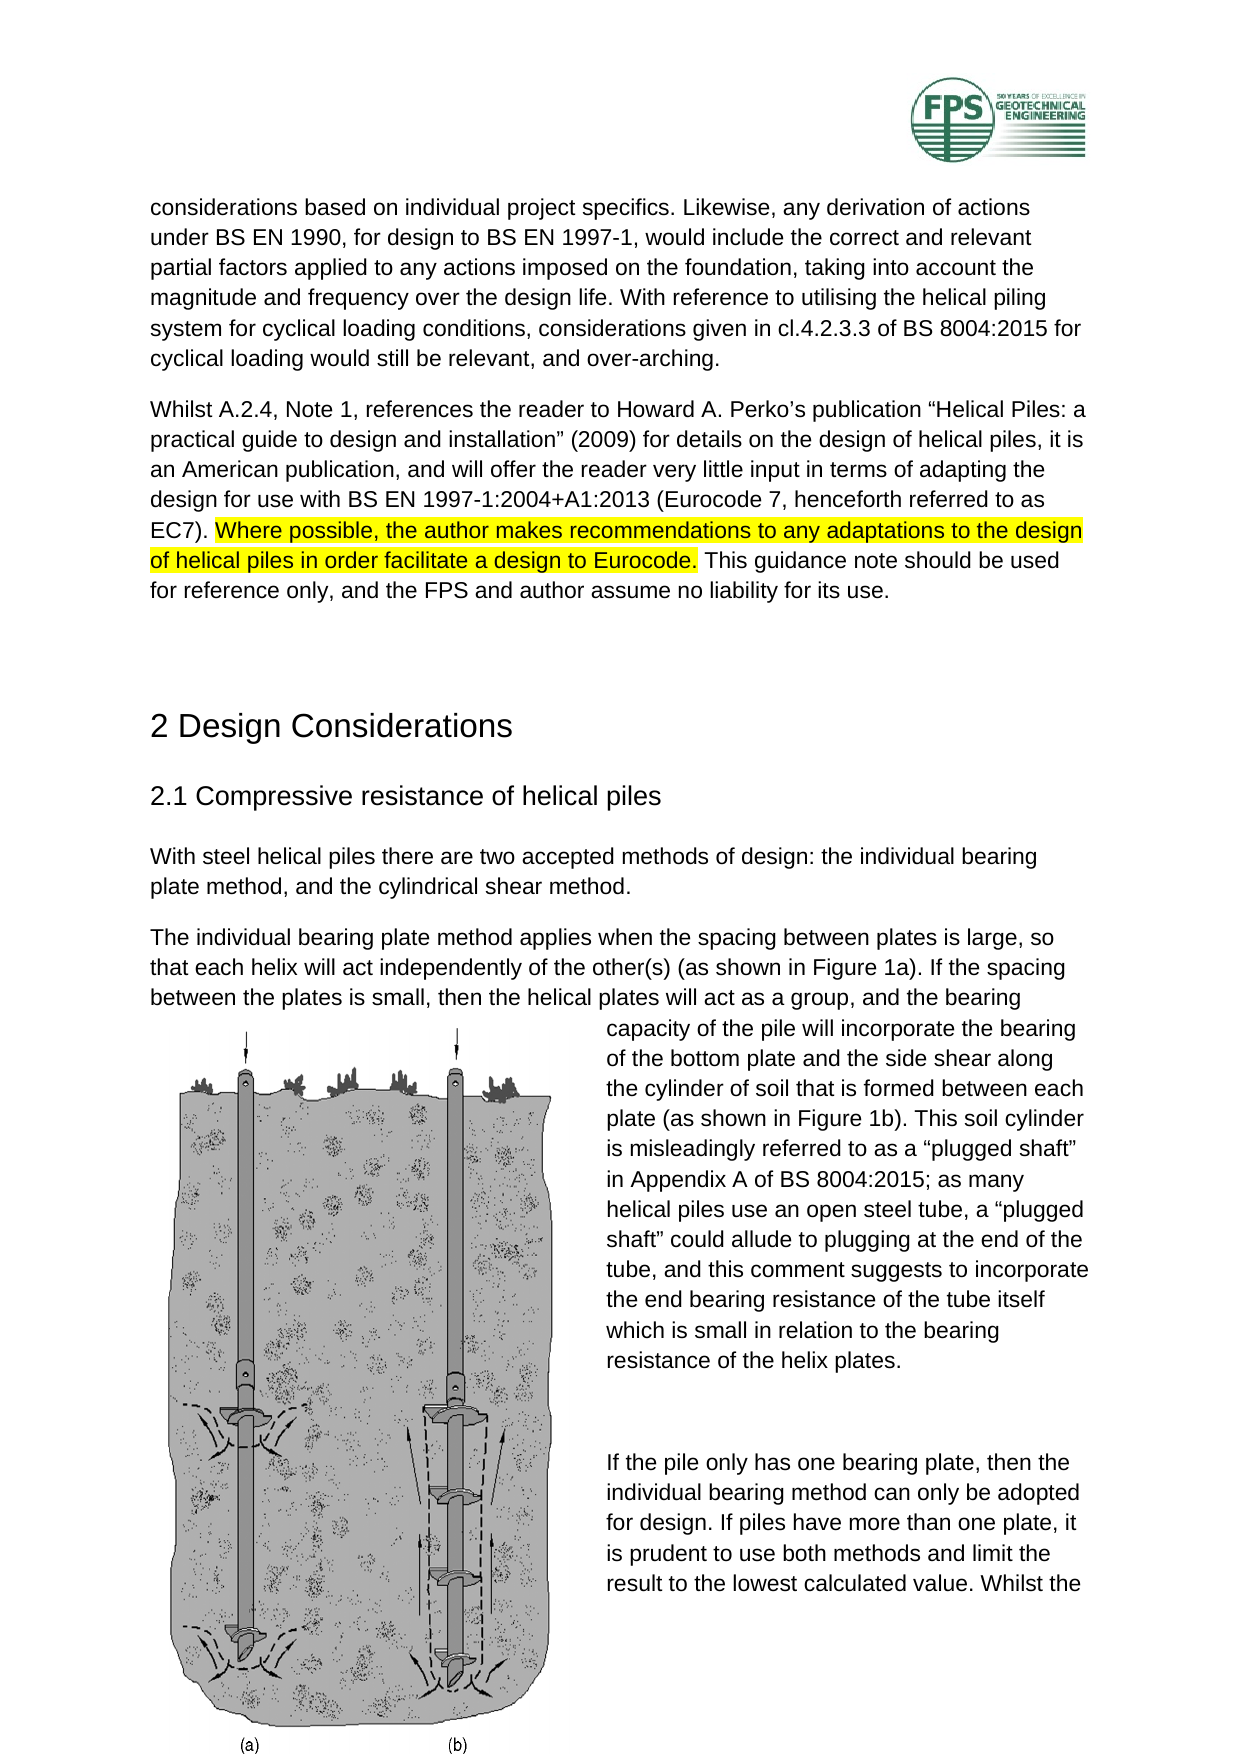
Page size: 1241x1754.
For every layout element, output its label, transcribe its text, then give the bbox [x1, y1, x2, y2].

subtitle 2 Design Considerations [150, 706, 1090, 744]
text With steel helical piles there are two accepted methods of design: the individual bearing plate method, and the cylindrical shear method. [150, 843, 1090, 899]
text Whilst A.2.4, Note 1, references the reader to Howard A. Perko’s publication “Helical Piles: a practical guide to design and installation” (2009) for details on the design of helical piles, it is an American publication, and will offer the reader very little input in terms of adapting the design for use with BS EN 1997-1:2004+A1:2013 (Eurocode 7, henceforth referred to as EC7). Where possible, the author makes recommendations to any adaptations to the design of helical piles in order facilitate a design to Eurocode. This guidance note should be used for reference only, and the FPS and author assume no liability for its use. [150, 396, 1090, 603]
picture [906, 73, 1091, 166]
text The individual bearing plate method applies when the spacing between plates is large, so that each helix will act independently of the other(s) (as shown in Figure 1a). If the spacing between the plates is small, then the helical plates will act as a group, and the bearing capacity of the pile will incorporate the bearing of the bottom plate and the side shear along the cylinder of soil that is formed between each plate (as shown in Figure 1b). This soil cylinder is misleadingly referred to as a “plugged shaft” in Appendix A of BS 8004:2015; as many helical piles use an open steel tube, a “plugged shaft” could allude to plugging at the end of the tube, and this comment suggests to incorporate the end bearing resistance of the tube itself which is small in relation to the bearing resistance of the helix plates. [150, 924, 1090, 1373]
subtitle 2.1 Compressive resistance of helical piles [150, 780, 1090, 812]
